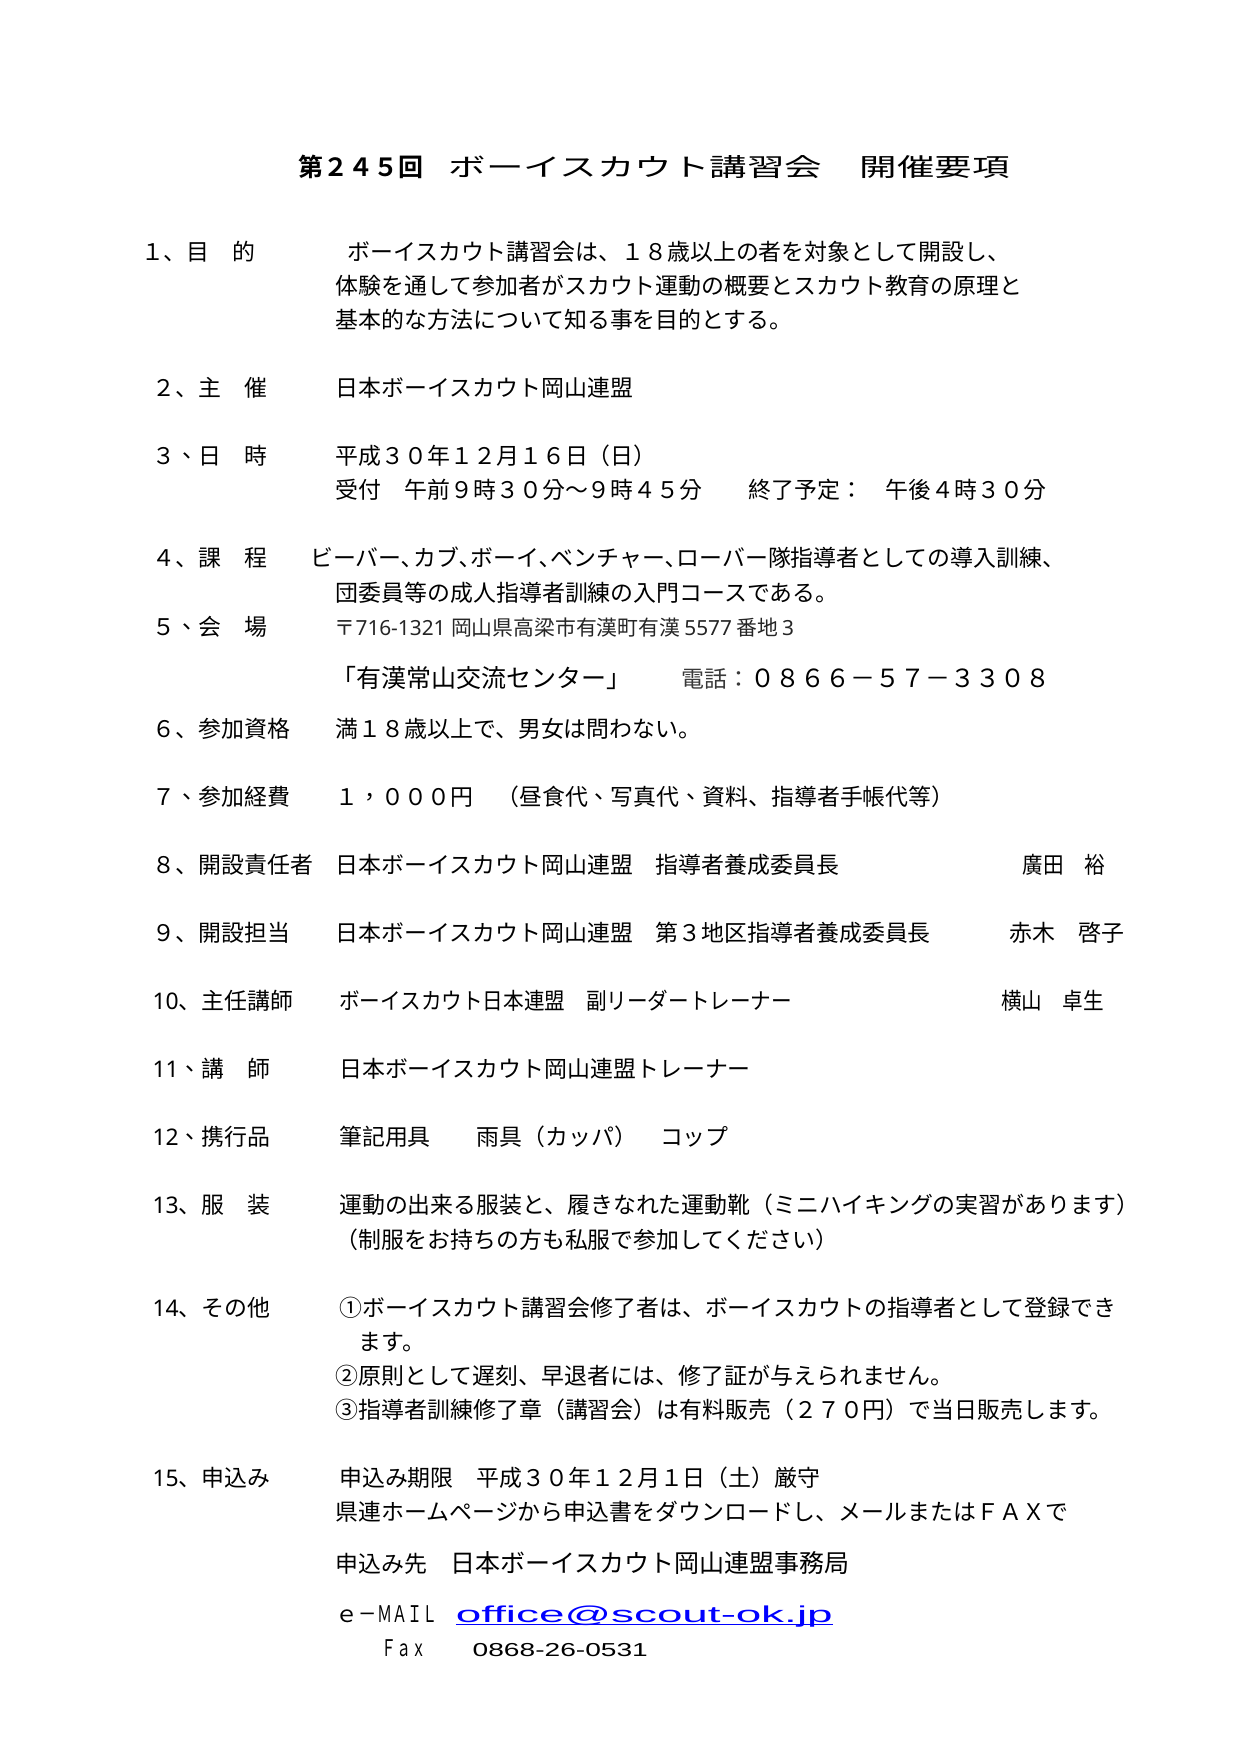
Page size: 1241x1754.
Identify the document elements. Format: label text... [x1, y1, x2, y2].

text ８、開設責任者 日本ボーイスカウト岡山連盟 指導者養成委員長 廣田 裕 [106, 846, 1152, 881]
text 10、主任講師 ボーイスカウト日本連盟 副リーダートレーナー 横山 卓生 [106, 983, 1152, 1017]
text ます。 [106, 1323, 1152, 1357]
text 15、申込み 申込み期限 平成３０年１２月１日（土）厳守 [106, 1459, 1152, 1494]
text ４、課 程 ビーバー､カブ､ボーイ､ベンチャー､ローバー隊指導者としての導入訓練、 [106, 540, 1152, 574]
text 第２４５回 ボーイスカウト講習会 開催要項 [106, 131, 1152, 199]
text 12、携行品 筆記用具 雨具（カッパ） コップ [106, 1119, 1152, 1153]
text ７、参加経費 １，０００円 （昼食代、写真代、資料、指導者手帳代等） [106, 778, 1152, 812]
text Ｆａｘ 0868-26-0531 [106, 1630, 1152, 1664]
text ９、開設担当 日本ボーイスカウト岡山連盟 第３地区指導者養成委員長 赤木 啓子 [106, 914, 1152, 949]
text 受付 午前９時３０分～９時４５分 終了予定： 午後４時３０分 [106, 472, 1152, 506]
text 体験を通して参加者がスカウト運動の概要とスカウト教育の原理と [106, 267, 1152, 301]
text （制服をお持ちの方も私服で参加してください） [106, 1221, 1152, 1255]
text ３、日 時 平成３０年１２月１６日（日） [106, 438, 1152, 472]
text ５、会 場 〒716-1321 岡山県高梁市有漢町有漢5577番地3 [106, 608, 1152, 642]
text ｅ－ＭＡＩＬ office@scout-ok.jp [106, 1596, 1152, 1630]
text 申込み先 日本ボーイスカウト岡山連盟事務局 [106, 1528, 1152, 1596]
text 団委員等の成人指導者訓練の入門コースである。 [106, 574, 1152, 608]
text 基本的な方法について知る事を目的とする。 [106, 301, 1152, 336]
text 14、その他 ①ボーイスカウト講習会修了者は、ボーイスカウトの指導者として登録でき [106, 1289, 1152, 1323]
text ③指導者訓練修了章（講習会）は有料販売（２７０円）で当日販売します。 [106, 1391, 1152, 1426]
text 13、服 装 運動の出来る服装と、履きなれた運動靴（ミニハイキングの実習があります） [106, 1187, 1152, 1221]
text ②原則として遅刻、早退者には、修了証が与えられません。 [106, 1357, 1152, 1391]
text 11、講 師 日本ボーイスカウト岡山連盟トレーナー [106, 1051, 1152, 1085]
text 「有漢常山交流センター」 電話：０８６６－５７－３３０８ [106, 642, 1152, 710]
text ６、参加資格 満１８歳以上で、男女は問わない。 [106, 710, 1152, 744]
text １、目 的 ボーイスカウト講習会は、１８歳以上の者を対象として開設し、 [106, 233, 1152, 267]
text ２、主 催 日本ボーイスカウト岡山連盟 [106, 369, 1152, 404]
text 県連ホームページから申込書をダウンロードし、メールまたはＦＡＸで [106, 1494, 1152, 1528]
